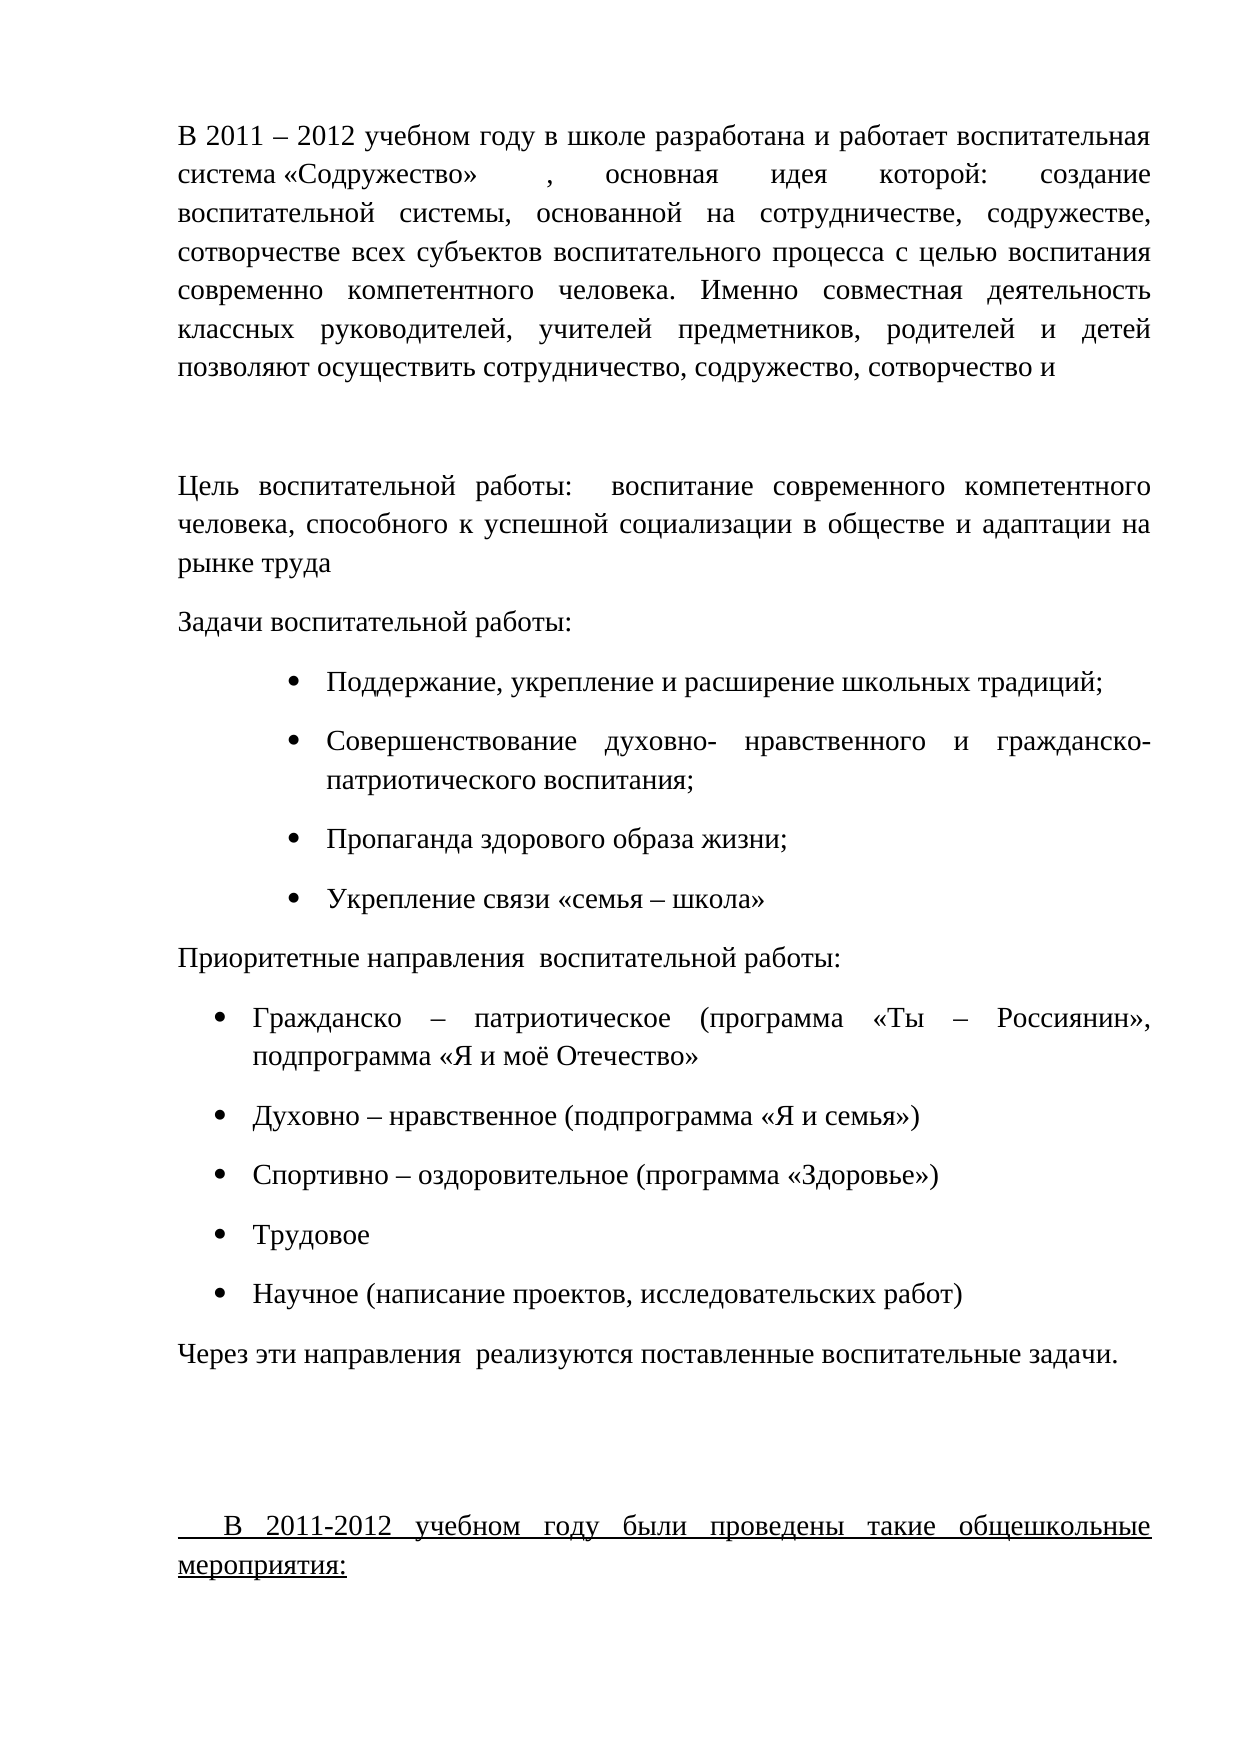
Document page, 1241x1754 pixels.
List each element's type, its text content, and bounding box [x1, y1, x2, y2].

list Пропаганда здорового образа жизни; [288, 821, 1152, 855]
text В 2011 – 2012 учебном году в школе разработана и работает воспитательная система «Содружество» , основная идея которой: создание воспитательной системы, основанной на сотрудничестве, содружестве, сотворчестве всех субъектов воспитательного процесса с целью воспитания современно компетентного человека. Именно совместная деятельность классных руководителей, учителей предметников, родителей и детей позволяют осуществить сотрудничество, содружество, сотворчество и [177, 118, 1152, 383]
text В 2011-2012 учебном году были проведены такие общешкольные мероприятия: [177, 1538, 1152, 1580]
list Поддержание, укрепление и расширение школьных традиций; [288, 664, 1152, 698]
text Приоритетные направления воспитательной работы: [177, 940, 1152, 974]
list Научное (написание проектов, исследовательских работ) [215, 1276, 1152, 1310]
list Укрепление связи «семья – школа» [288, 881, 1152, 914]
list Духовно – нравственное (подпрограмма «Я и семья») [215, 1098, 1152, 1131]
list Гражданско – патриотическое (программа «Ты – Россиянин», подпрограмма «Я и моё Отечество» [215, 1000, 1152, 1072]
list Трудовое [215, 1217, 1152, 1250]
text Задачи воспитательной работы: [177, 604, 1152, 638]
list Спортивно – оздоровительное (программа «Здоровье») [215, 1157, 1152, 1191]
text Через эти направления реализуются поставленные воспитательные задачи. [177, 1336, 1152, 1369]
list Совершенствование духовно- нравственного и гражданско- патриотического воспитания; [288, 723, 1152, 796]
text В 2011-2012 учебном году были проведены такие общешкольные мероприятия: [177, 1508, 1152, 1537]
text Цель воспитательной работы: воспитание современного компетентного человека, способного к успешной социализации в обществе и адаптации на рынке труда [177, 468, 1152, 579]
